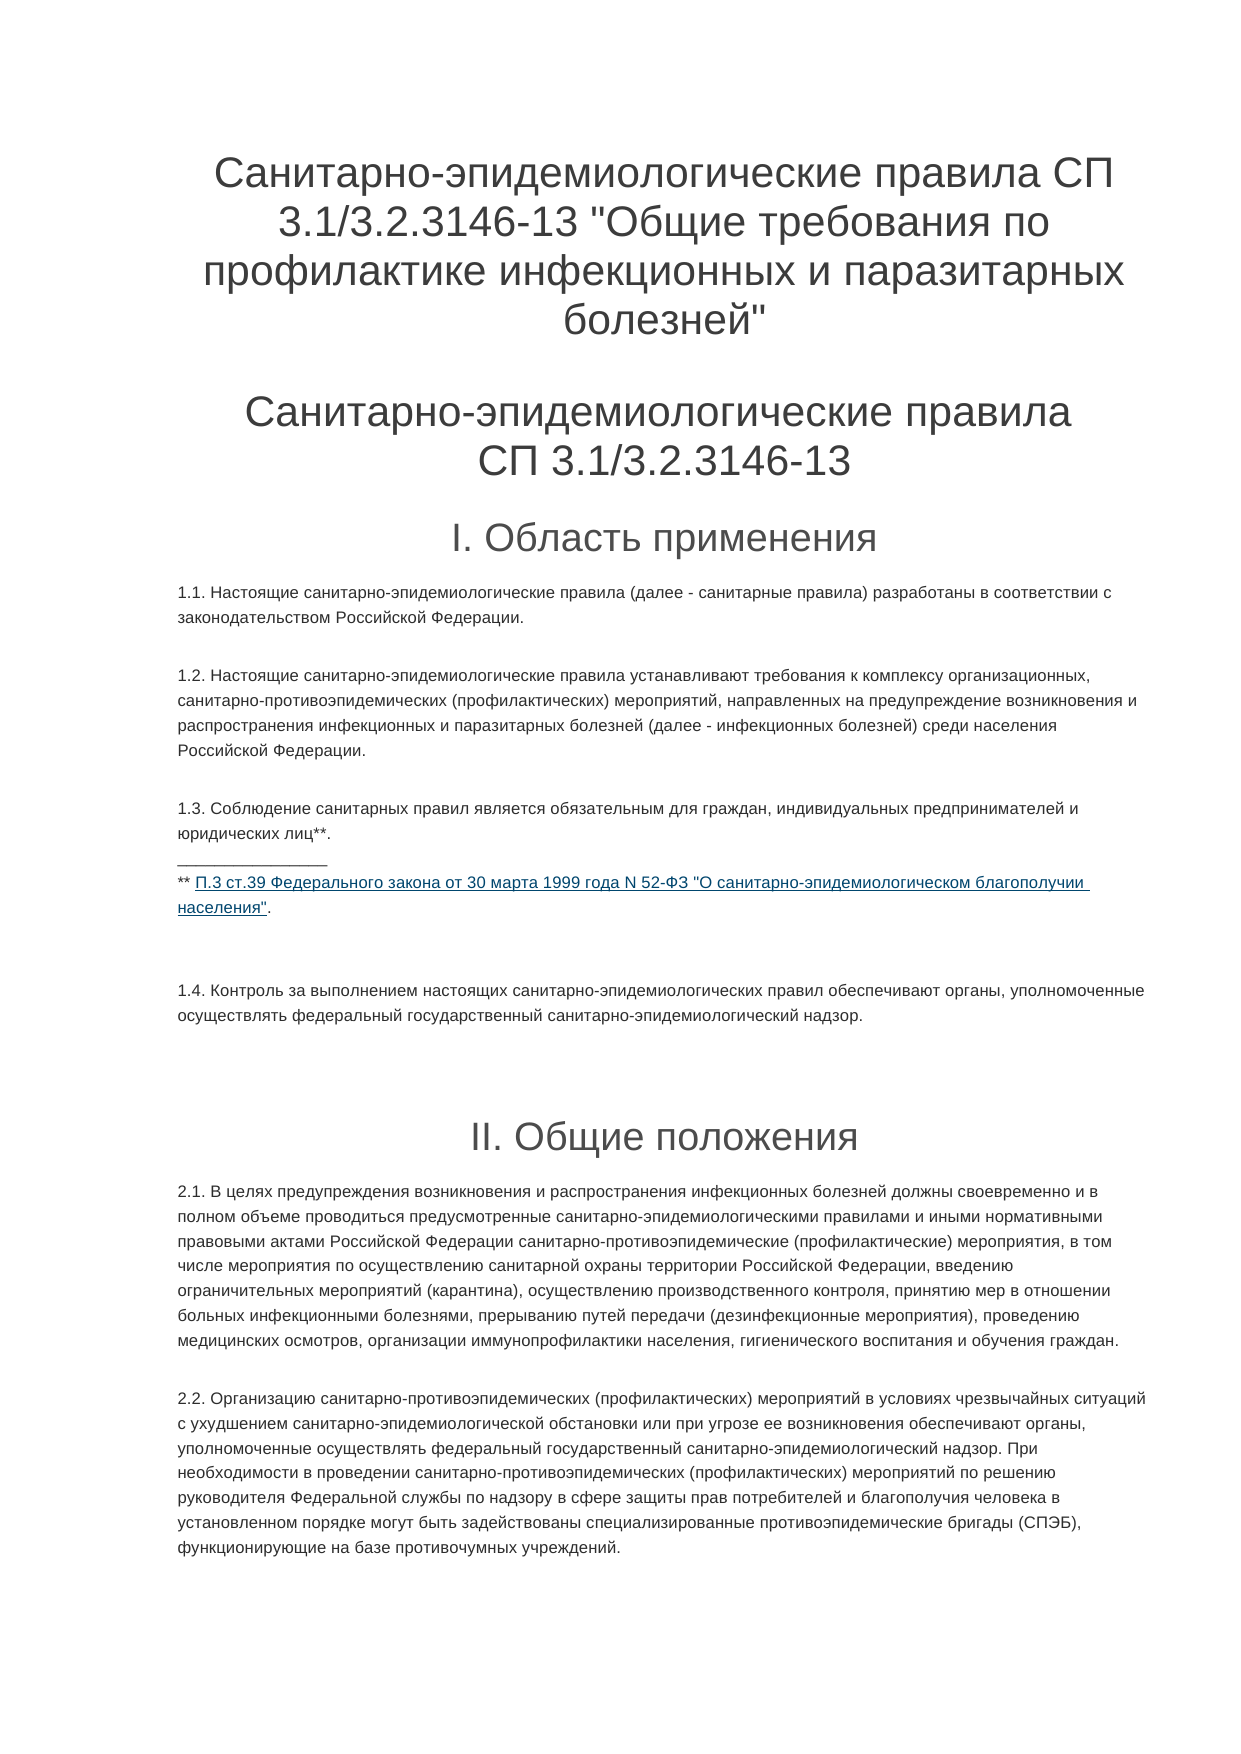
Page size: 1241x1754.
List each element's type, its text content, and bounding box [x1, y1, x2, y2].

text II. Общие положения [177, 1113, 1152, 1158]
text 1.1. Настоящие санитарно-эпидемиологические правила (далее - санитарные правила) разработаны в соответствии с законодательством Российской Федерации. [177, 577, 1152, 660]
text 1.3. Соблюдение санитарных правил является обязательным для граждан, индивидуальных предпринимателей и юридических лиц**. ________________ ** П.3 ст.39 Федерального закона от 30 марта 1999 года N 52-ФЗ "О санитарно-эпидемиологическом благополучии населения". [177, 793, 1152, 975]
text 1.2. Настоящие санитарно-эпидемиологические правила устанавливают требования к комплексу организационных, санитарно-противоэпидемических (профилактических) мероприятий, направленных на предупреждение возникновения и распространения инфекционных и паразитарных болезней (далее - инфекционных болезней) среди населения Российской Федерации. [177, 660, 1152, 793]
text 2.1. В целях предупреждения возникновения и распространения инфекционных болезней должны своевременно и в полном объеме проводиться предусмотренные санитарно-эпидемиологическими правилами и иными нормативными правовыми актами Российской Федерации санитарно-противоэпидемические (профилактические) мероприятия, в том числе мероприятия по осуществлению санитарной охраны территории Российской Федерации, введению ограничительных мероприятий (карантина), осуществлению производственного контроля, принятию мер в отношении больных инфекционными болезнями, прерыванию путей передачи (дезинфекционные мероприятия), проведению медицинских осмотров, организации иммунопрофилактики населения, гигиенического воспитания и обучения граждан. [177, 1176, 1152, 1383]
text I. Область применения [177, 514, 1152, 559]
text Санитарно-эпидемиологические правила СП 3.1/3.2.3146-13 [177, 386, 1152, 484]
text 2.2. Организацию санитарно-противоэпидемических (профилактических) мероприятий в условиях чрезвычайных ситуаций с ухудшением санитарно-эпидемиологической обстановки или при угрозе ее возникновения обеспечивают органы, уполномоченные осуществлять федеральный государственный санитарно-эпидемиологический надзор. При необходимости в проведении санитарно-противоэпидемических (профилактических) мероприятий по решению руководителя Федеральной службы по надзору в сфере защиты прав потребителей и благополучия человека в установленном порядке могут быть задействованы специализированные противоэпидемические бригады (СПЭБ), функционирующие на базе противочумных учреждений. [177, 1383, 1152, 1590]
text Санитарно-эпидемиологические правила СП 3.1/3.2.3146-13 "Общие требования по профилактике инфекционных и паразитарных болезней" [177, 148, 1152, 344]
text 1.4. Контроль за выполнением настоящих санитарно-эпидемиологических правил обеспечивают органы, уполномоченные осуществлять федеральный государственный санитарно-эпидемиологический надзор. [177, 975, 1152, 1083]
